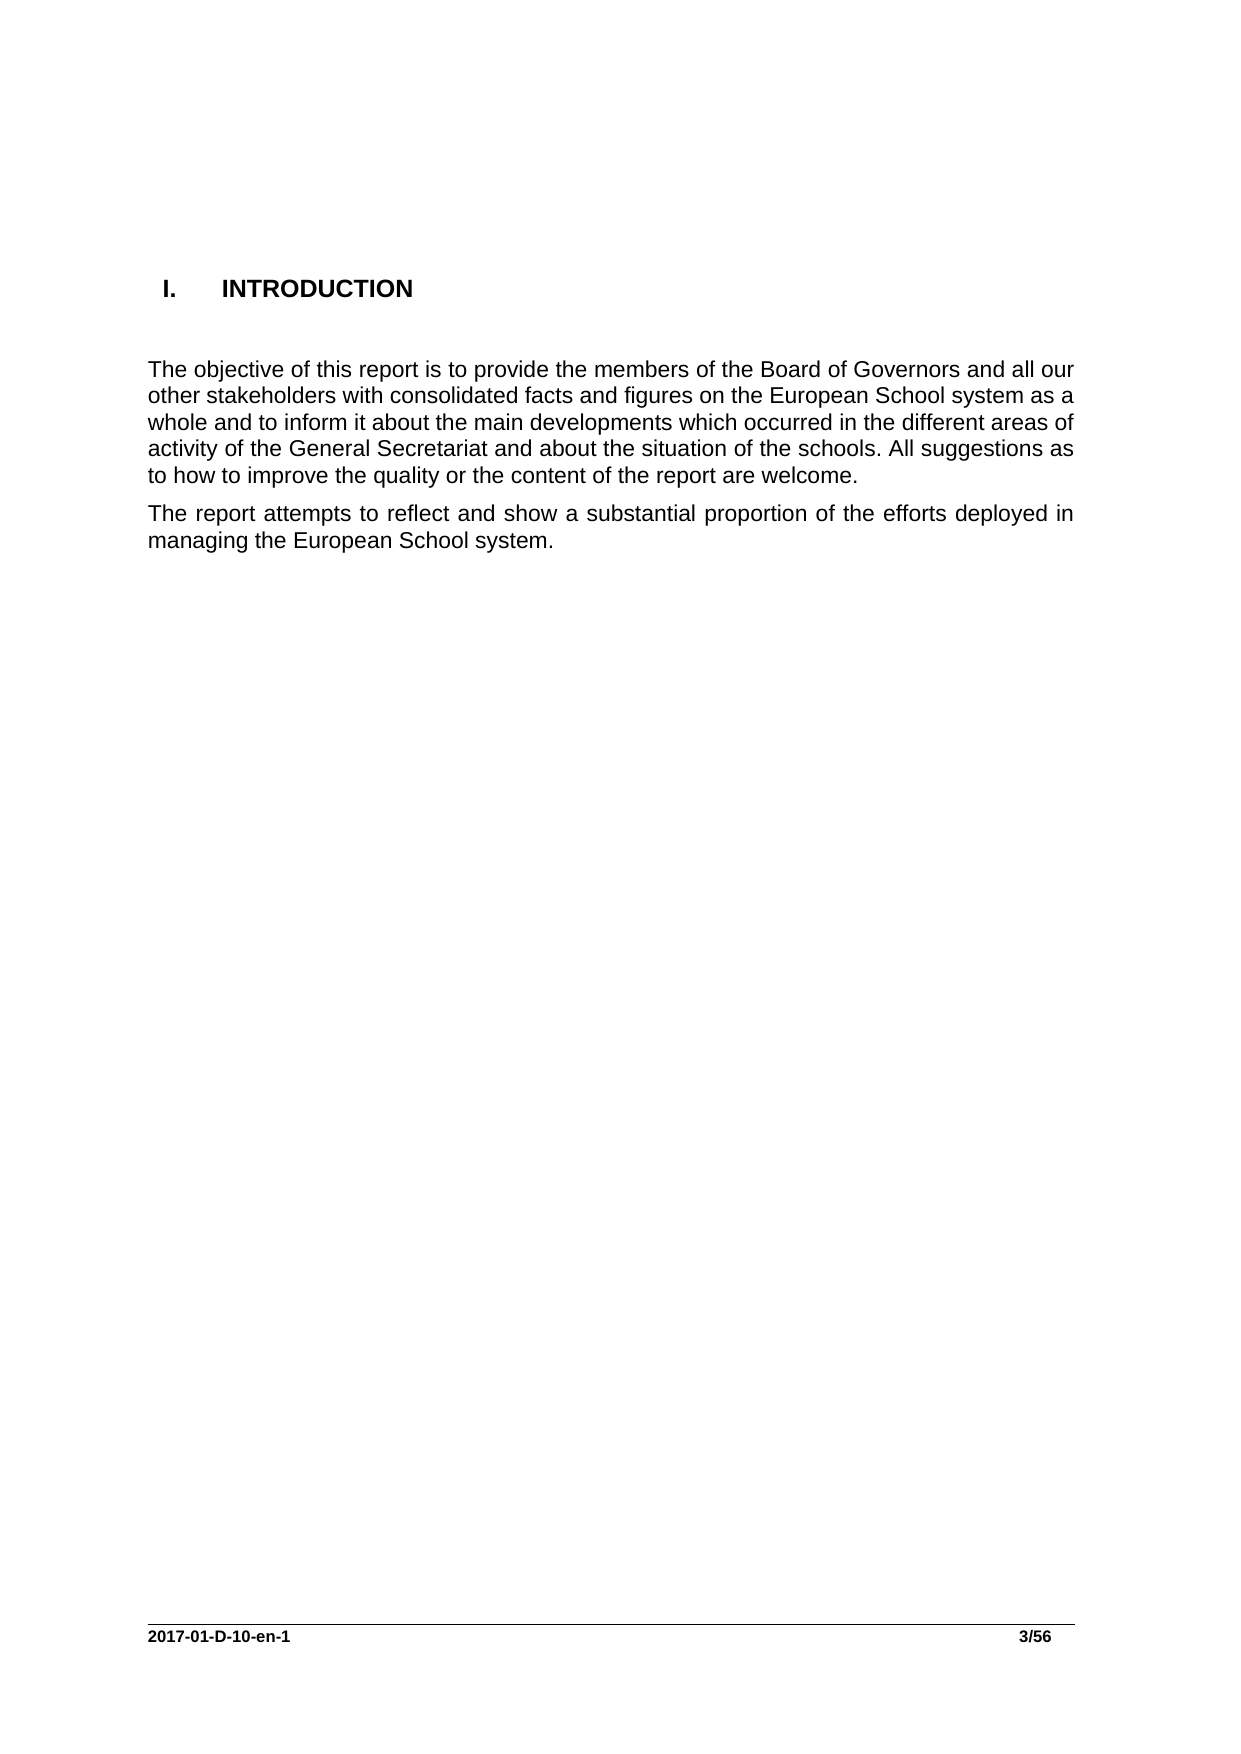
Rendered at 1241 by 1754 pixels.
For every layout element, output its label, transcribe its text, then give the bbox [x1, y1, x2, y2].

text The objective of this report is to provide the members of the Board of Governors and all our other stakeholders with consolidated facts and figures on the European School system as a whole and to inform it about the main developments which occurred in the different areas of activity of the General Secretariat and about the situation of the schools. All suggestions as to how to improve the quality or the content of the report are welcome. [148, 356, 1075, 488]
text The report attempts to reflect and show a substantial proportion of the efforts deployed in managing the European School system. [148, 500, 1075, 553]
list INTRODUCTION [162, 274, 1075, 302]
